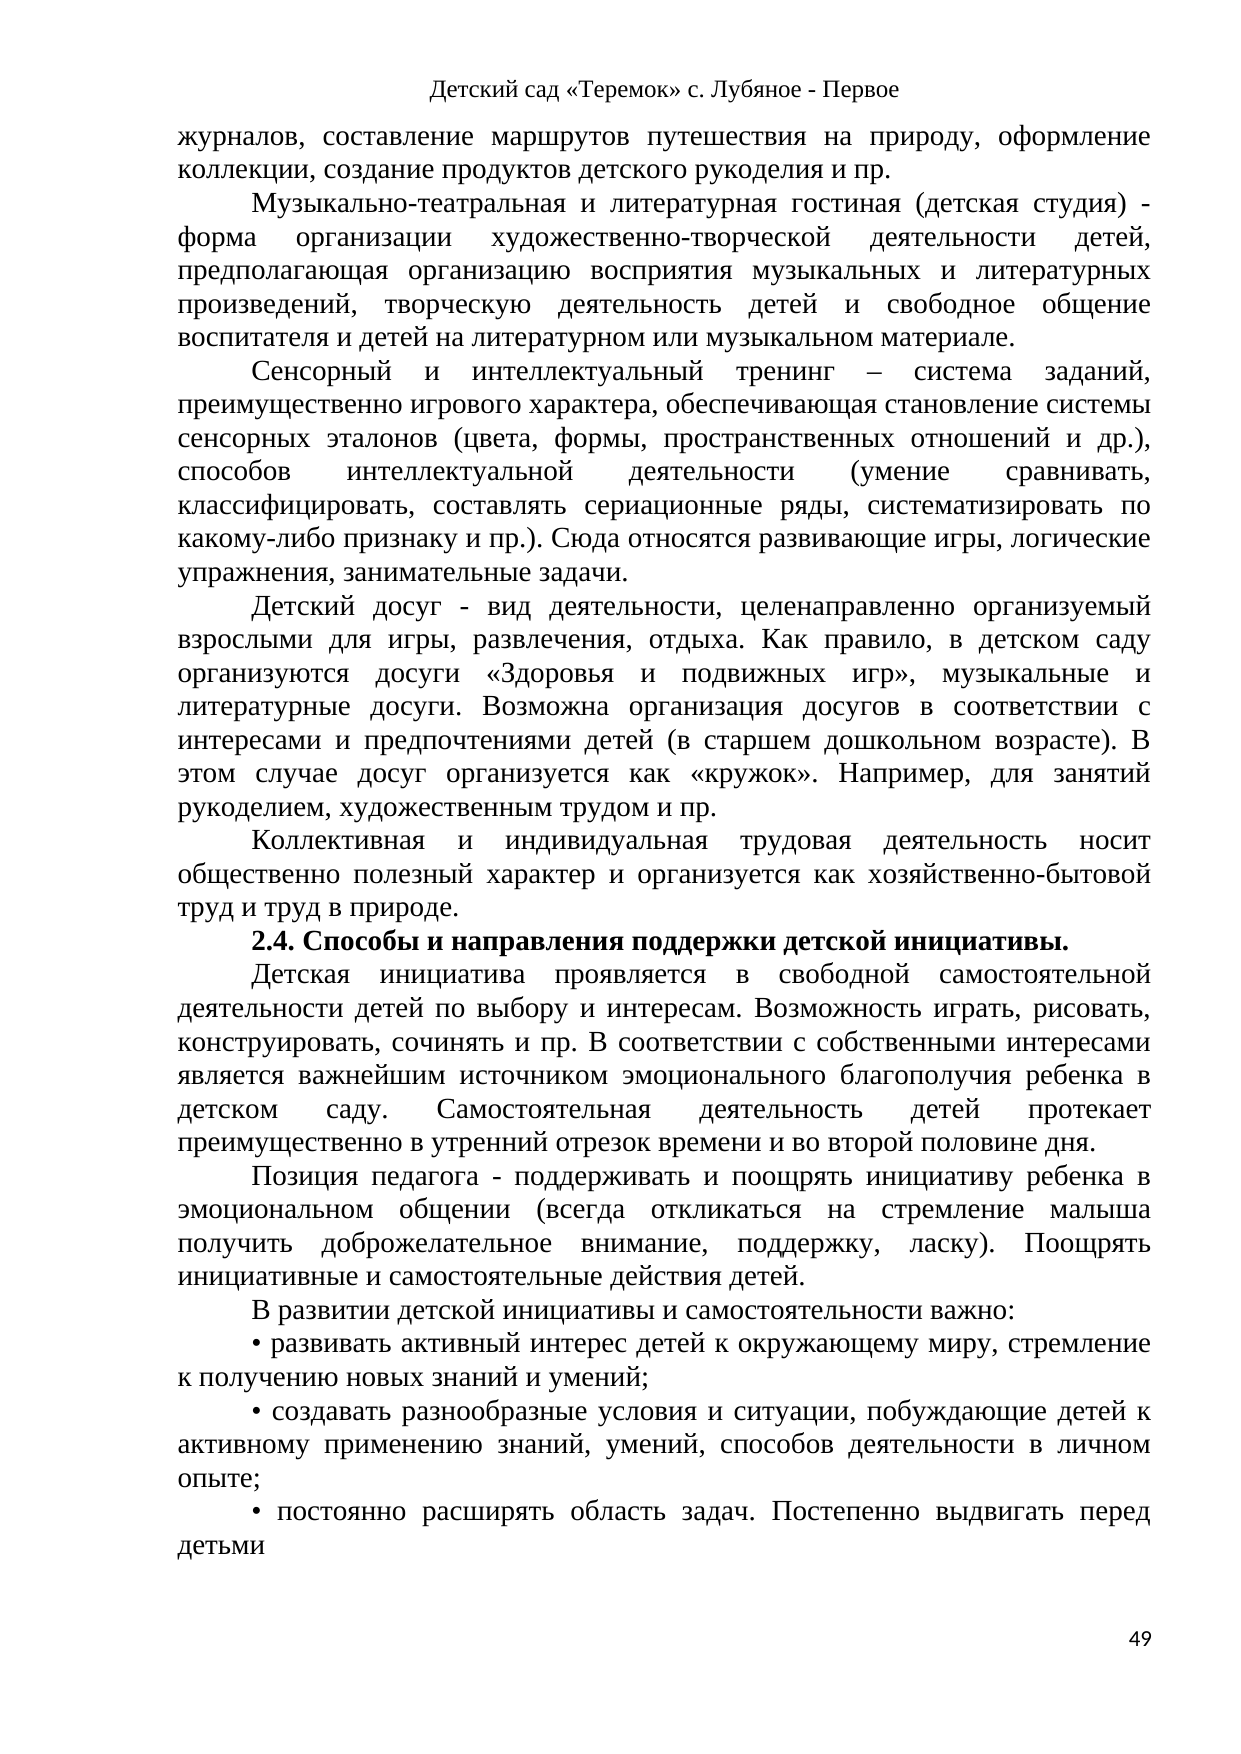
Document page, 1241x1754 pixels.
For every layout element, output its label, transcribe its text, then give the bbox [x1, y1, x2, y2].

text Детская инициатива проявляется в свободной самостоятельной деятельности детей по выбору и интересам. Возможность играть, рисовать, конструировать, сочинять и пр. В соответствии с собственными интересами является важнейшим источником эмоционального благополучия ребенка в детском саду. Самостоятельная деятельность детей протекает преимущественно в утренний отрезок времени и во второй половине дня. [177, 957, 1152, 1158]
text Сенсорный и интеллектуальный тренинг – система заданий, преимущественно игрового характера, обеспечивающая становление системы сенсорных эталонов (цвета, формы, пространственных отношений и др.), способов интеллектуальной деятельности (умение сравнивать, классифицировать, составлять сериационные ряды, систематизировать по какому-либо признаку и пр.). Сюда относятся развивающие игры, логические упражнения, занимательные задачи. [177, 353, 1152, 588]
text В развитии детской инициативы и самостоятельности важно: [177, 1292, 1152, 1326]
text Музыкально-театральная и литературная гостиная (детская студия) - форма организации художественно-творческой деятельности детей, предполагающая организацию восприятия музыкальных и литературных произведений, творческую деятельность детей и свободное общение воспитателя и детей на литературном или музыкальном материале. [177, 185, 1152, 353]
text Позиция педагога - поддерживать и поощрять инициативу ребенка в эмоциональном общении (всегда откликаться на стремление малыша получить доброжелательное внимание, поддержку, ласку). Поощрять инициативные и самостоятельные действия детей. [177, 1158, 1152, 1292]
text Детский досуг - вид деятельности, целенаправленно организуемый взрослыми для игры, развлечения, отдыха. Как правило, в детском саду организуются досуги «Здоровья и подвижных игр», музыкальные и литературные досуги. Возможна организация досугов в соответствии с интересами и предпочтениями детей (в старшем дошкольном возрасте). В этом случае досуг организуется как «кружок». Например, для занятий рукоделием, художественным трудом и пр. [177, 588, 1152, 822]
text Коллективная и индивидуальная трудовая деятельность носит общественно полезный характер и организуется как хозяйственно-бытовой труд и труд в природе. [177, 822, 1152, 923]
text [177, 118, 1152, 185]
text • развивать активный интерес детей к окружающему миру, стремление к получению новых знаний и умений; [177, 1326, 1152, 1393]
text • создавать разнообразные условия и ситуации, побуждающие детей к активному применению знаний, умений, способов деятельности в личном опыте; [177, 1393, 1152, 1493]
text • постоянно расширять область задач. Постепенно выдвигать перед детьми [177, 1493, 1152, 1560]
text 2.4. Способы и направления поддержки детской инициативы. [177, 923, 1152, 957]
